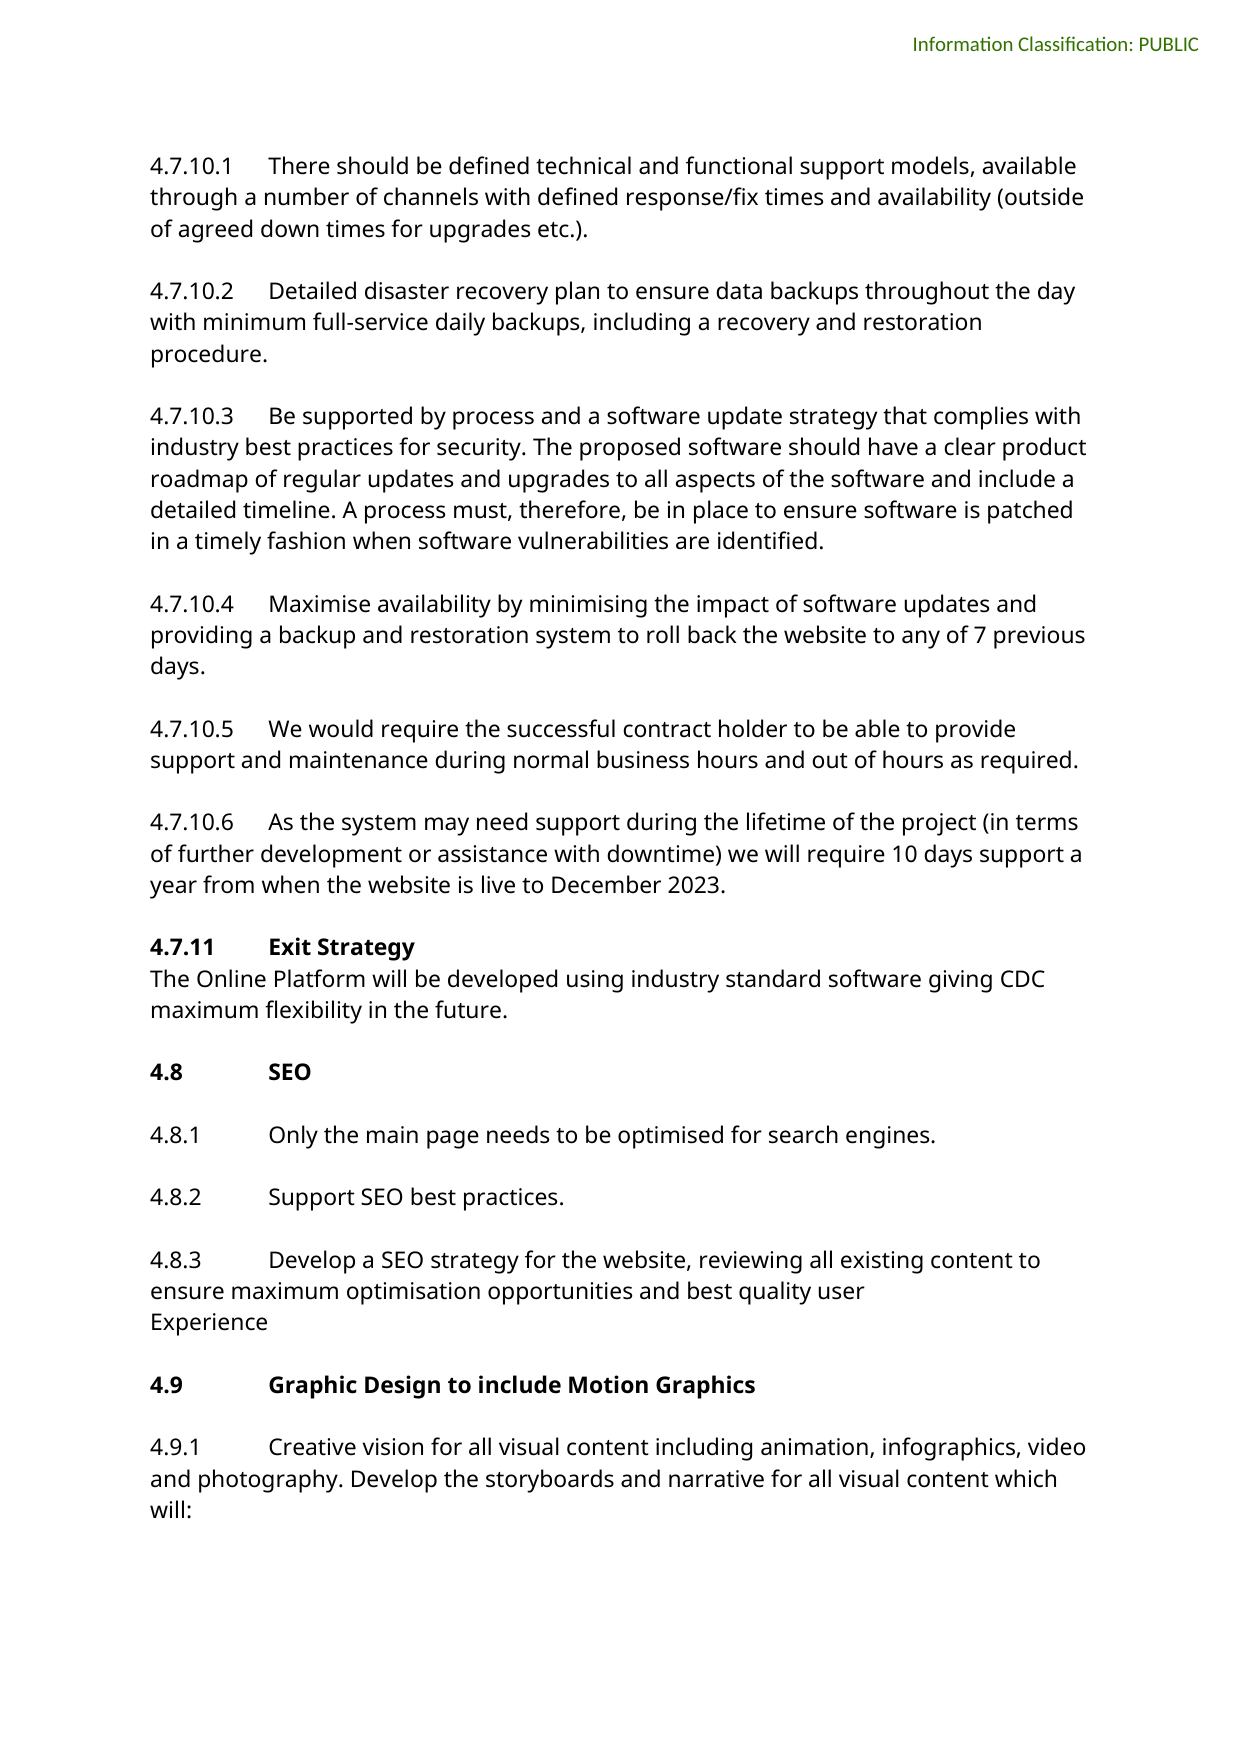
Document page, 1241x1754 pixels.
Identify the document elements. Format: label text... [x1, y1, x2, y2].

list Support SEO best practices. [150, 1181, 1090, 1212]
list Creative vision for all visual content including animation, infographics, video and photography. Develop the storyboards and narrative for all visual content which will: [150, 1431, 1090, 1525]
list We would require the successful contract holder to be able to provide support and maintenance during normal business hours and out of hours as required. [150, 712, 1090, 775]
list Only the main page needs to be optimised for search engines. [150, 1119, 1090, 1150]
list There should be defined technical and functional support models, available through a number of channels with defined response/fix times and availability (outside of agreed down times for upgrades etc.). [150, 150, 1090, 244]
list Detailed disaster recovery plan to ensure data backups throughout the day with minimum full-service daily backups, including a recovery and restoration procedure. [150, 275, 1090, 369]
text The Online Platform will be developed using industry standard software giving CDC maximum flexibility in the future. [150, 962, 1090, 1025]
list Develop a SEO strategy for the website, reviewing all existing content to ensure maximum optimisation opportunities and best quality user [150, 1244, 1090, 1306]
list Be supported by process and a software update strategy that complies with industry best practices for security. The proposed software should have a clear product roadmap of regular updates and upgrades to all aspects of the software and include a detailed timeline. A process must, therefore, be in place to ensure software is patched in a timely fashion when software vulnerabilities are identified. [150, 400, 1090, 556]
list SEO [150, 1056, 1090, 1087]
list As the system may need support during the lifetime of the project (in terms of further development or assistance with downtime) we will require 10 days support a year from when the website is live to December 2023. [150, 806, 1090, 900]
list Exit Strategy [150, 931, 1090, 962]
list Graphic Design to include Motion Graphics [150, 1369, 1090, 1400]
list Maximise availability by minimising the impact of software updates and providing a backup and restoration system to roll back the website to any of 7 previous days. [150, 587, 1090, 681]
text Experience [150, 1306, 1090, 1337]
